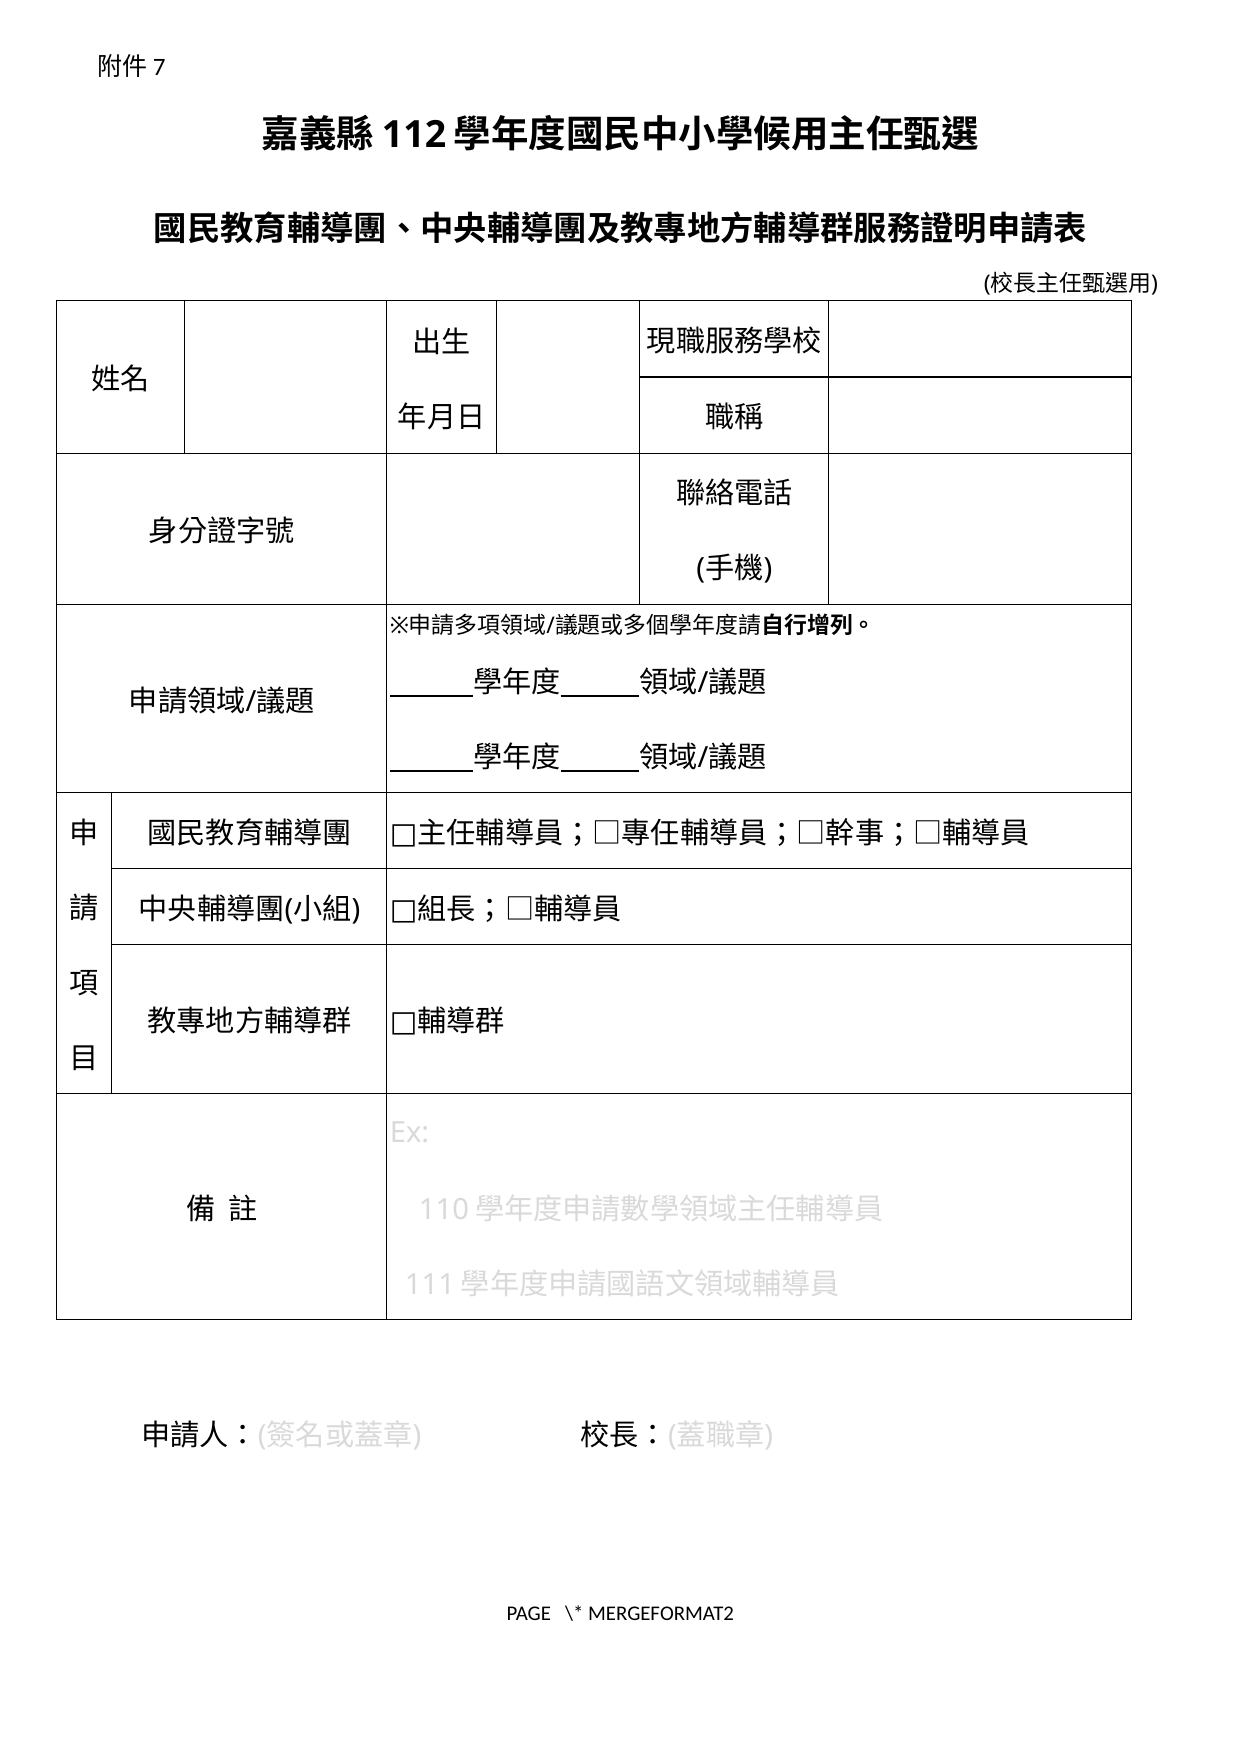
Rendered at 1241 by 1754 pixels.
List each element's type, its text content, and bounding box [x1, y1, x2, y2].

table_cell [387, 454, 639, 603]
table_cell 教專地方輔導群 [112, 945, 386, 1093]
table_header 現職服務學校 [640, 301, 828, 376]
list (校長主任甄選用) [83, 263, 1157, 300]
table_cell □輔導群 [387, 945, 1131, 1093]
table_cell 聯絡電話 (手機) [640, 454, 828, 603]
text 嘉義縣112學年度國民中小學候用主任甄選 [83, 94, 1157, 169]
table_header [185, 301, 386, 452]
table_cell 國民教育輔導團 [112, 793, 386, 868]
table_cell ※申請多項領域/議題或多個學年度請自行增列。 學年度 領域/議題 學年度 領域/議題 [387, 605, 1131, 792]
table_cell 身分證字號 [57, 454, 386, 603]
table_cell 中央輔導團(小組) [112, 869, 386, 944]
table_cell 職稱 [640, 378, 828, 452]
table_cell [829, 378, 1131, 452]
table_cell 申請項目 [57, 793, 111, 1093]
table_cell Ex: 110學年度申請數學領域主任輔導員 111學年度申請國語文領域輔導員 [387, 1094, 1131, 1319]
text 國民教育輔導團、中央輔導團及教專地方輔導群服務證明申請表 [83, 188, 1157, 263]
table_cell 備 註 [57, 1094, 386, 1319]
table_header 出生 年月日 [387, 301, 496, 452]
table_cell 申請領域/議題 [57, 605, 386, 792]
table_header [497, 301, 639, 452]
table_header 姓名 [57, 301, 184, 452]
table_header [829, 301, 1131, 376]
text 申請人：(簽名或蓋章) 校長：(蓋職章) [83, 1395, 1157, 1470]
table_cell [829, 454, 1131, 603]
table_cell □主任輔導員；□專任輔導員；□幹事；□輔導員 [387, 793, 1131, 868]
table_cell □組長；□輔導員 [387, 869, 1131, 944]
